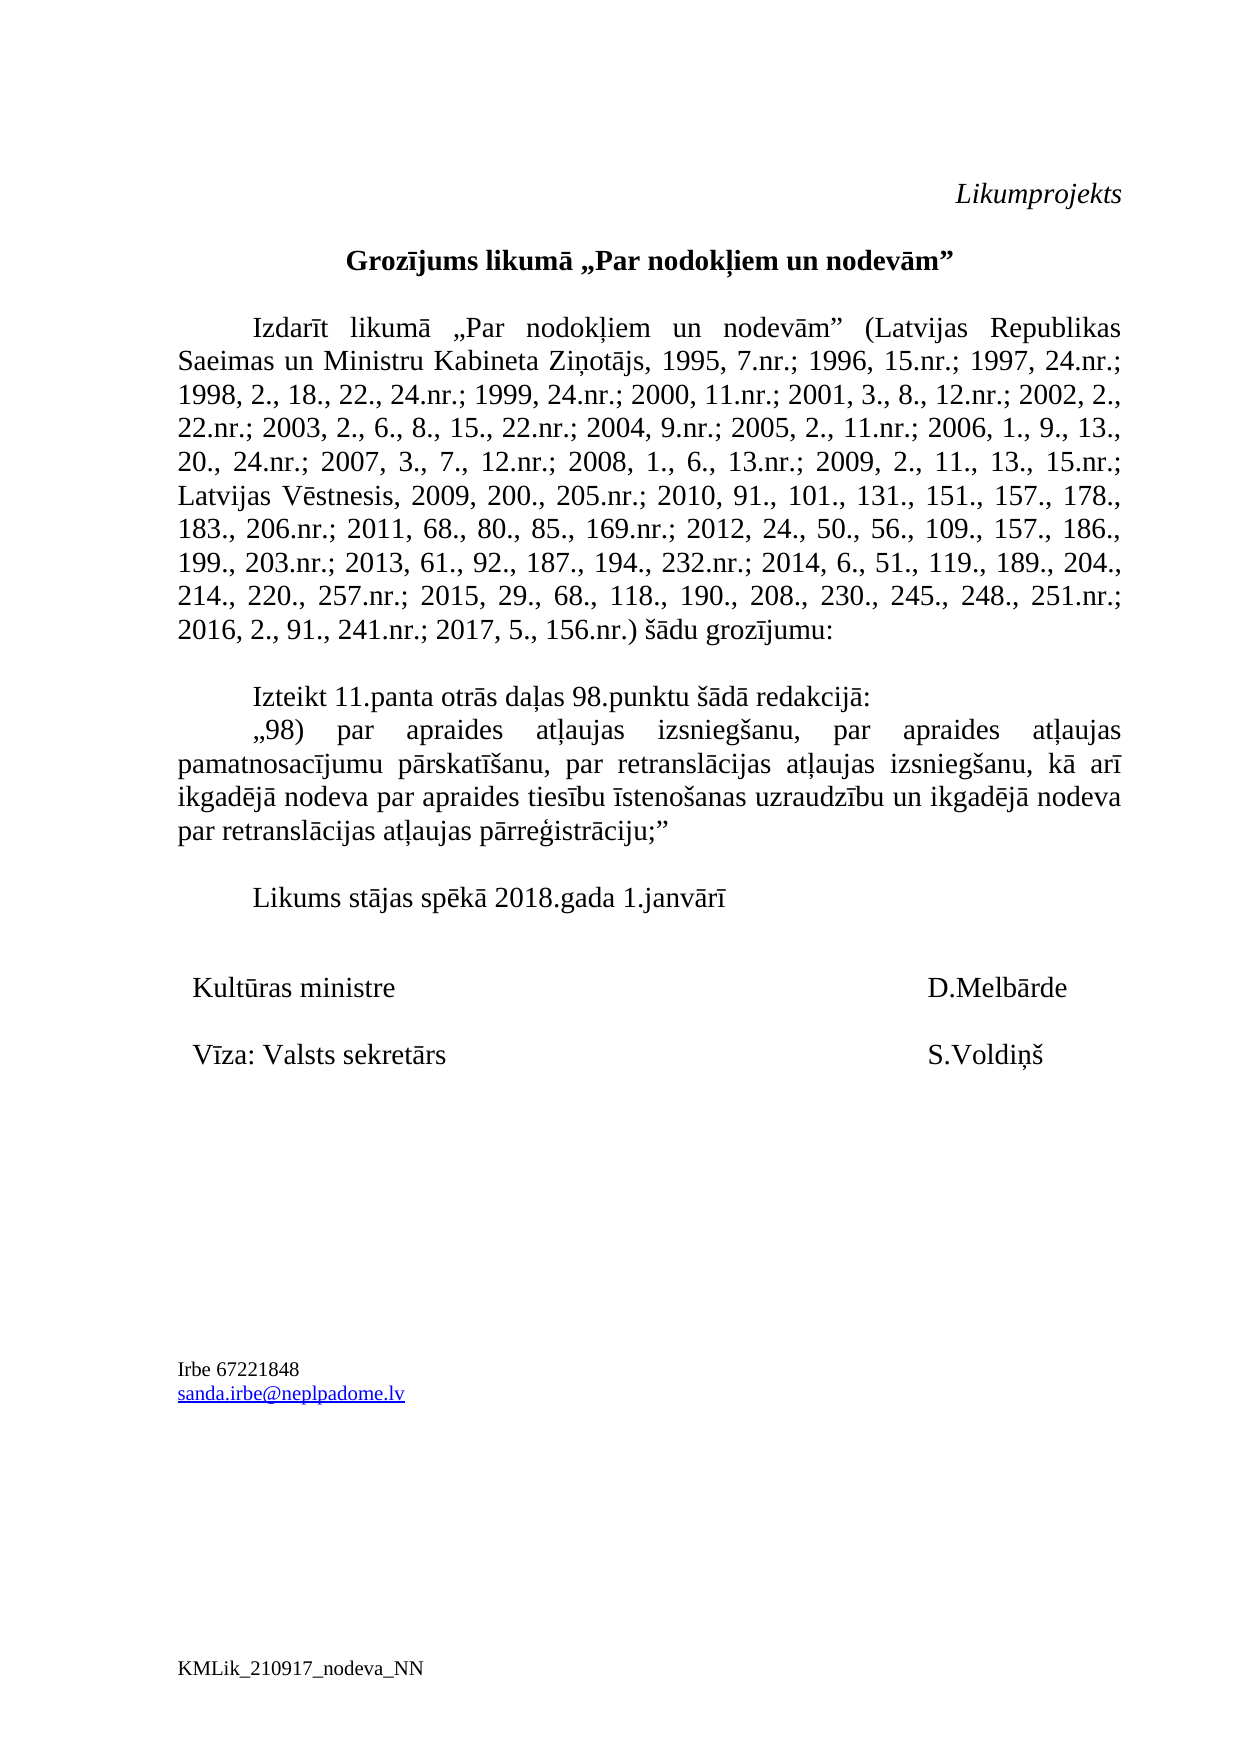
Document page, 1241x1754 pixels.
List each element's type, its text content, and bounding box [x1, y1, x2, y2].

text Izdarīt likumā „Par nodokļiem un nodevām” (Latvijas Republikas Saeimas un Ministru Kabineta Ziņotājs, 1995, 7.nr.; 1996, 15.nr.; 1997, 24.nr.; 1998, 2., 18., 22., 24.nr.; 1999, 24.nr.; 2000, 11.nr.; 2001, 3., 8., 12.nr.; 2002, 2., 22.nr.; 2003, 2., 6., 8., 15., 22.nr.; 2004, 9.nr.; 2005, 2., 11.nr.; 2006, 1., 9., 13., 20., 24.nr.; 2007, 3., 7., 12.nr.; 2008, 1., 6., 13.nr.; 2009, 2., 11., 13., 15.nr.; Latvijas Vēstnesis, 2009, 200., 205.nr.; 2010, 91., 101., 131., 151., 157., 178., 183., 206.nr.; 2011, 68., 80., 85., 169.nr.; 2012, 24., 50., 56., 109., 157., 186., 199., 203.nr.; 2013, 61., 92., 187., 194., 232.nr.; 2014, 6., 51., 119., 189., 204., 214., 220., 257.nr.; 2015, 29., 68., 118., 190., 208., 230., 245., 248., 251.nr.; 2016, 2., 91., 241.nr.; 2017, 5., 156.nr.) šādu grozījumu: [177, 310, 1122, 645]
text sanda.irbe@neplpadome.lv [177, 1381, 1122, 1405]
text Grozījums likumā „Par nodokļiem un nodevām” [177, 243, 1122, 276]
text Kultūras ministre D.Melbārde [192, 970, 1122, 1003]
text Izteikt 11.panta otrās daļas 98.punktu šādā redakcijā: [177, 679, 1122, 712]
text Vīza: Valsts sekretārs S.Voldiņš [192, 1037, 1122, 1070]
text Irbe 67221848 [177, 1357, 1122, 1381]
text „98) par apraides atļaujas izsniegšanu, par apraides atļaujas pamatnosacījumu pārskatīšanu, par retranslācijas atļaujas izsniegšanu, kā arī ikgadējā nodeva par apraides tiesību īstenošanas uzraudzību un ikgadējā nodeva par retranslācijas atļaujas pārreģistrāciju;” [177, 712, 1122, 847]
text Likumprojekts [177, 176, 1122, 209]
text Likums stājas spēkā 2018.gada 1.janvārī [177, 880, 1122, 914]
